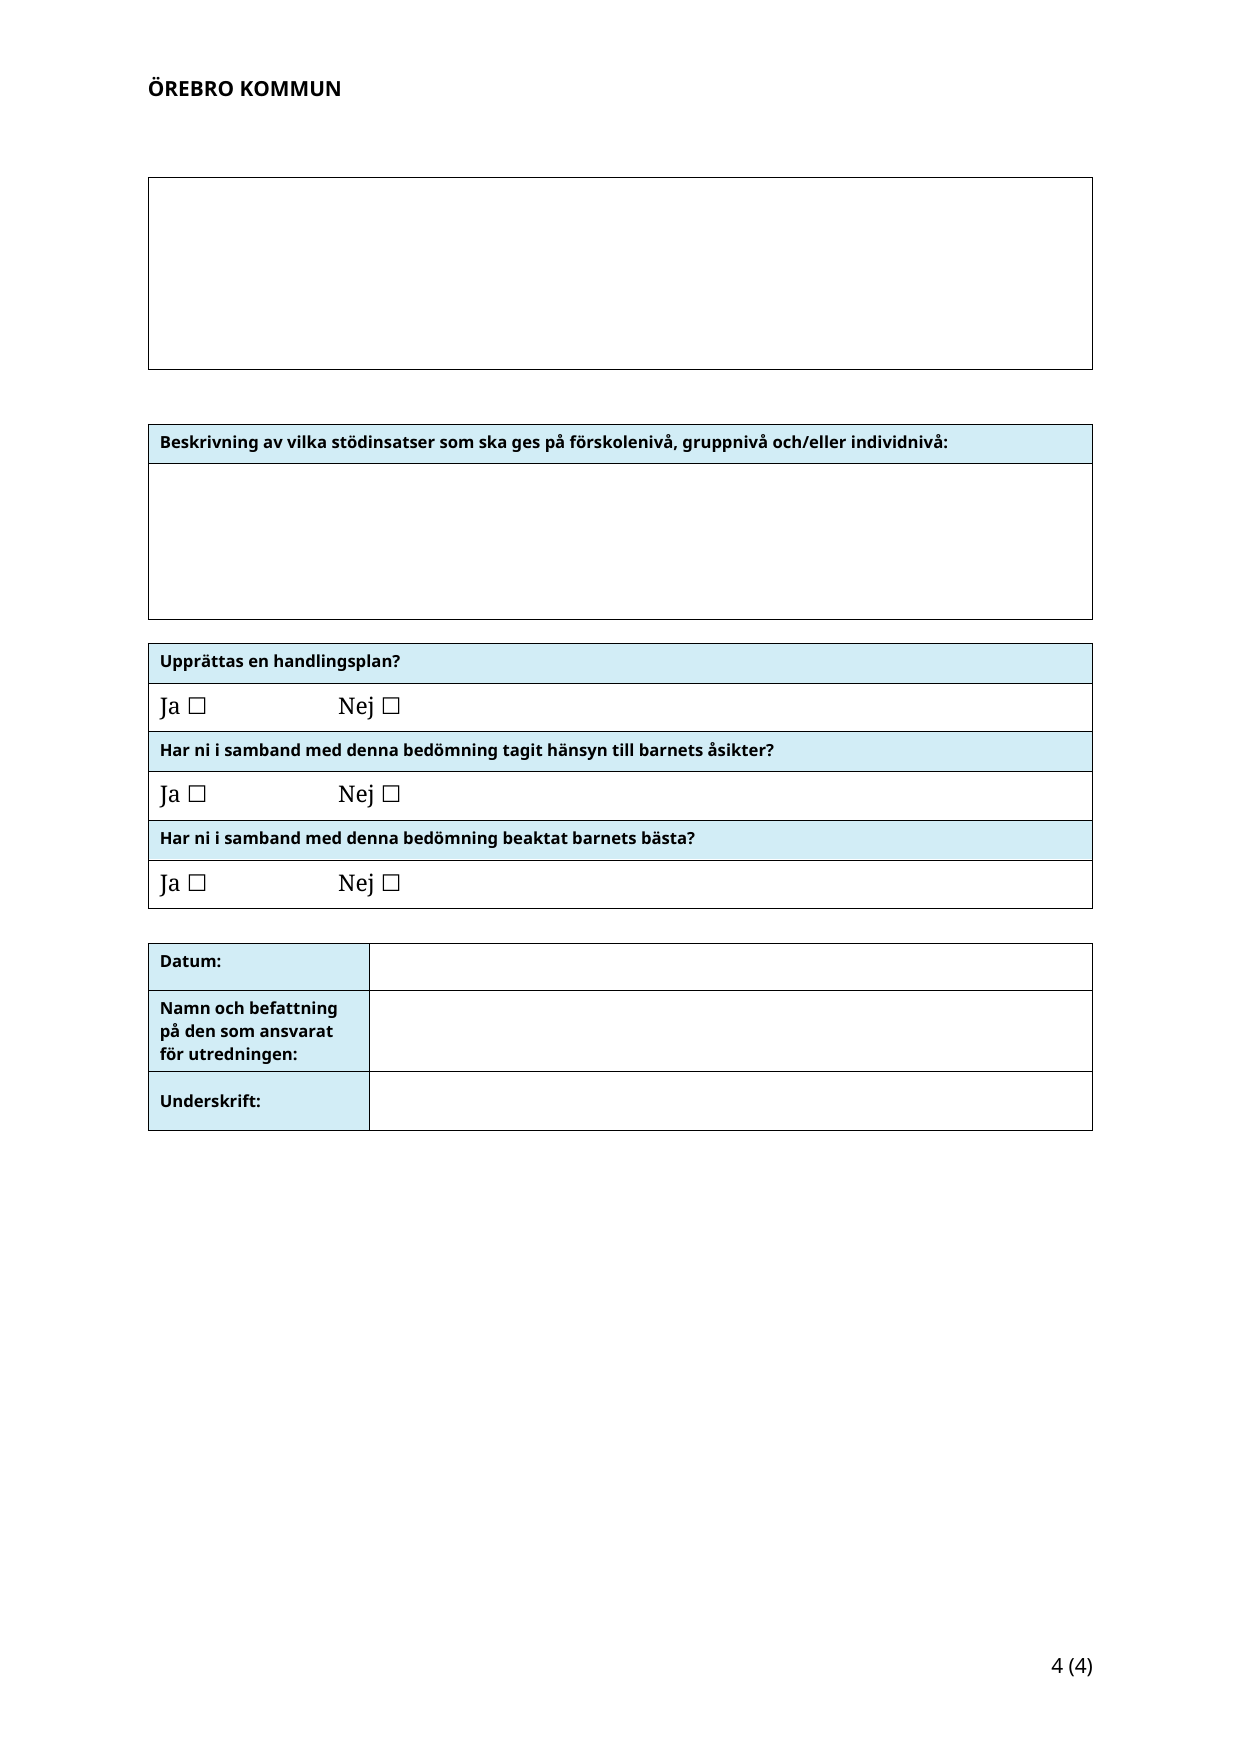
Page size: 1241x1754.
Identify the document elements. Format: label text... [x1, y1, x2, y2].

table_cell [149, 178, 1092, 369]
table_cell Ja Nej [149, 861, 1092, 908]
table_cell Ja Nej [149, 684, 1092, 731]
table_cell Har ni i samband med denna bedömning tagit hänsyn till barnets åsikter? [149, 732, 1092, 771]
table_header Datum: [149, 944, 369, 990]
table_cell Namn och befattning på den som ansvarat för utredningen: [149, 991, 369, 1071]
table_header [370, 944, 1092, 990]
table_cell Har ni i samband med denna bedömning beaktat barnets bästa? [149, 821, 1092, 859]
table_header Beskrivning av vilka stödinsatser som ska ges på förskolenivå, gruppnivå och/eller individnivå: [149, 425, 1092, 463]
table_cell [149, 464, 1092, 619]
table_cell Ja Nej [149, 772, 1092, 819]
table_header Upprättas en handlingsplan? [149, 644, 1092, 683]
table_cell [370, 1072, 1092, 1130]
table_cell Underskrift: [149, 1072, 369, 1130]
table_cell [370, 991, 1092, 1071]
